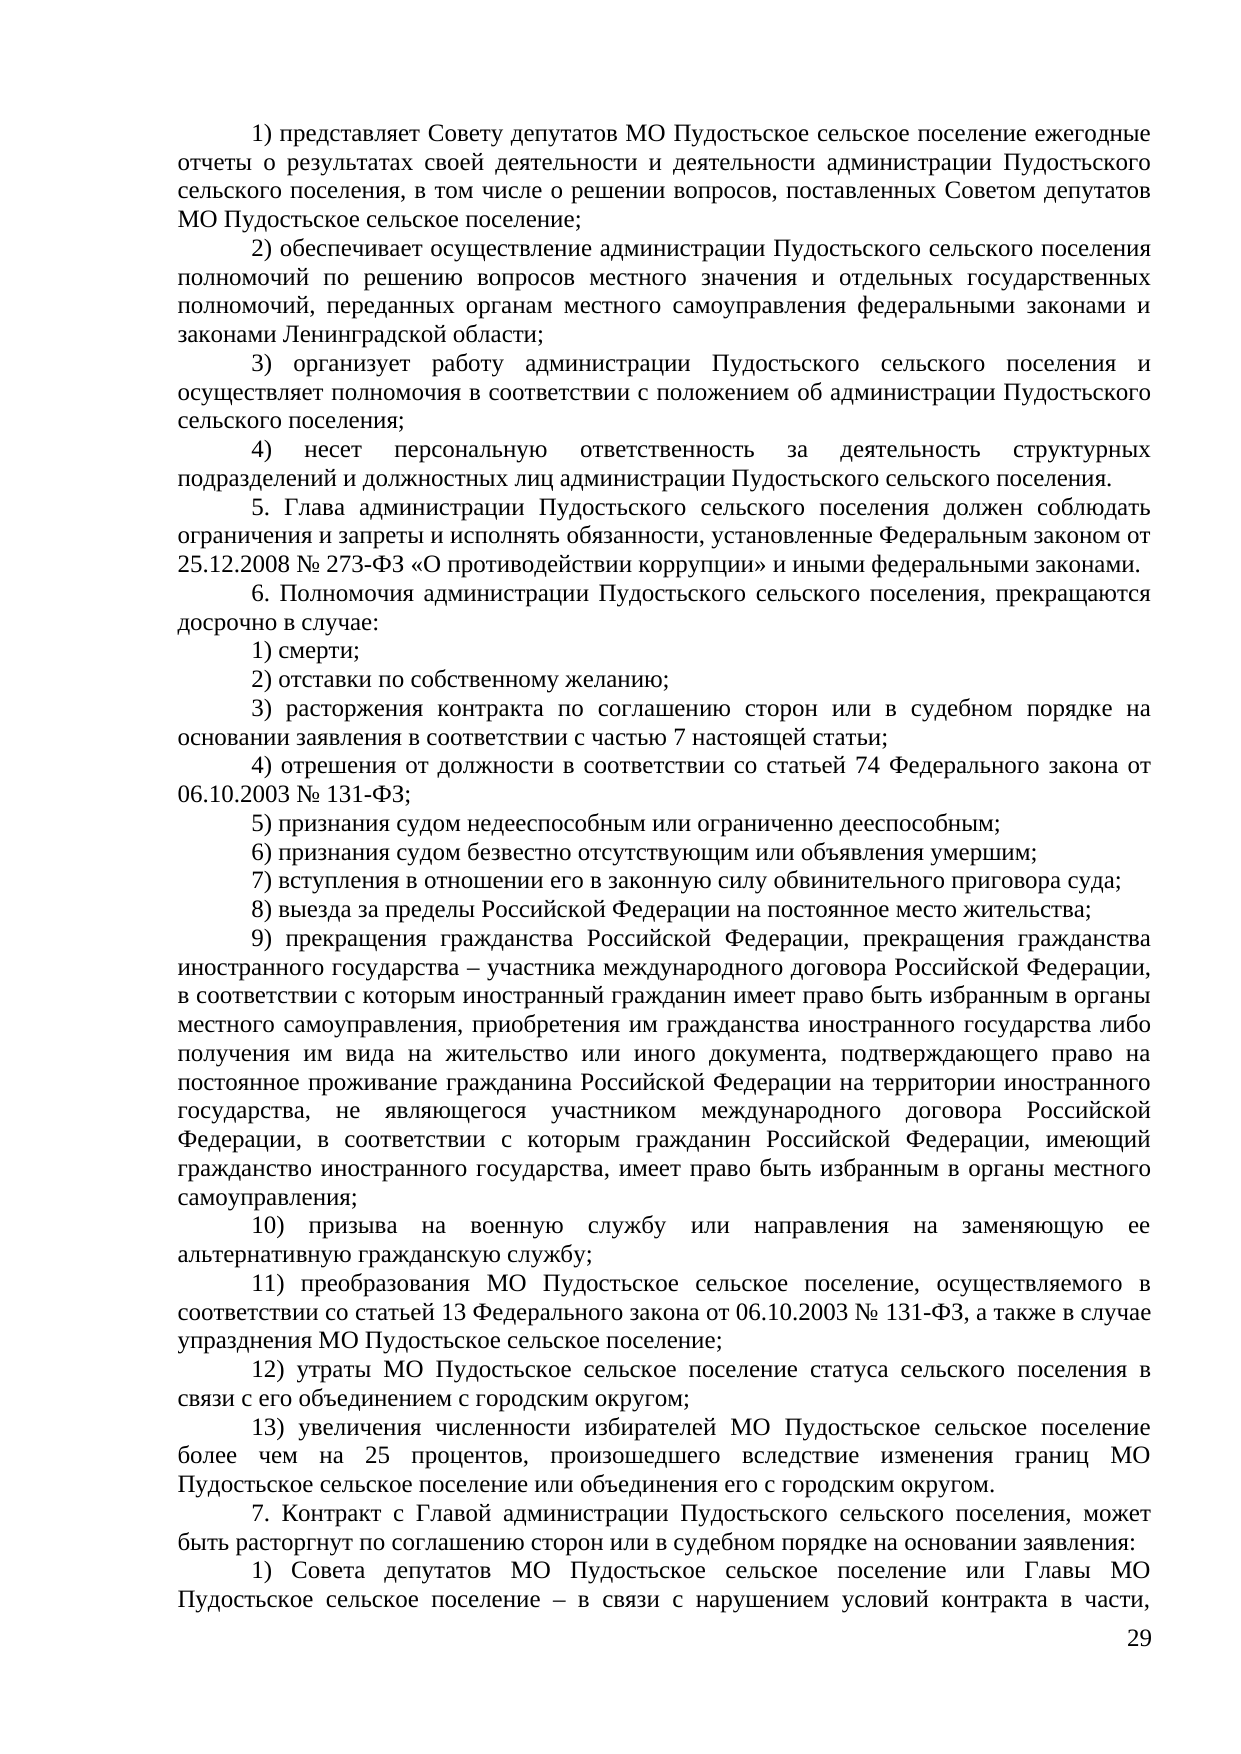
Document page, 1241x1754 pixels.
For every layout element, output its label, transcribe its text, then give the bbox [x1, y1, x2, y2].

text 3) расторжения контракта по соглашению сторон или в судебном порядке на основании заявления в соответствии с частью 7 настоящей статьи; [177, 693, 1152, 751]
text 4) несет персональную ответственность за деятельность структурных подразделений и должностных лиц администрации Пудостьского сельского поселения. [177, 434, 1152, 492]
text 7. Контракт с Главой администрации Пудостьского сельского поселения, может быть расторгнут по соглашению сторон или в судебном порядке на основании заявления: [177, 1498, 1152, 1556]
text 2) отставки по собственному желанию; [177, 664, 1152, 693]
text 9) прекращения гражданства Российской Федерации, прекращения гражданства иностранного государства – участника международного договора Российской Федерации, в соответствии с которым иностранный гражданин имеет право быть избранным в органы местного самоуправления, приобретения им гражданства иностранного государства либо получения им вида на жительство или иного документа, подтверждающего право на постоянное проживание гражданина Российской Федерации на территории иностранного государства, не являющегося участником международного договора Российской Федерации, в соответствии с которым гражданин Российской Федерации, имеющий гражданство иностранного государства, имеет право быть избранным в органы местного самоуправления; [177, 923, 1152, 1211]
text 11) преобразования МО Пудостьское сельское поселение, осуществляемого в соответствии со статьей 13 Федерального закона от 06.10.2003 № 131-ФЗ, а также в случае упразднения МО Пудостьское сельское поселение; [177, 1268, 1152, 1354]
text 5. Глава администрации Пудостьского сельского поселения должен соблюдать ограничения и запреты и исполнять обязанности, установленные Федеральным законом от 25.12.2008 № 273-ФЗ «О противодействии коррупции» и иными федеральными законами. [177, 492, 1152, 578]
text 4) отрешения от должности в соответствии со статьей 74 Федерального закона от 06.10.2003 № 131-ФЗ; [177, 751, 1152, 808]
text 1) представляет Совету депутатов МО Пудостьское сельское поселение ежегодные отчеты о результатах своей деятельности и деятельности администрации Пудостьского сельского поселения, в том числе о решении вопросов, поставленных Советом депутатов МО Пудостьское сельское поселение; [177, 118, 1152, 233]
text 7) вступления в отношении его в законную силу обвинительного приговора суда; [177, 866, 1152, 894]
text 12) утраты МО Пудостьское сельское поселение статуса сельского поселения в связи с его объединением с городским округом; [177, 1354, 1152, 1412]
text 6. Полномочия администрации Пудостьского сельского поселения, прекращаются досрочно в случае: [177, 578, 1152, 636]
text 13) увеличения численности избирателей МО Пудостьское сельское поселение более чем на 25 процентов, произошедшего вследствие изменения границ МО Пудостьское сельское поселение или объединения его с городским округом. [177, 1412, 1152, 1498]
text 3) организует работу администрации Пудостьского сельского поселения и осуществляет полномочия в соответствии с положением об администрации Пудостьского сельского поселения; [177, 348, 1152, 434]
text 2) обеспечивает осуществление администрации Пудостьского сельского поселения полномочий по решению вопросов местного значения и отдельных государственных полномочий, переданных органам местного самоуправления федеральными законами и законами Ленинградской области; [177, 233, 1152, 348]
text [177, 1556, 1152, 1613]
text 5) признания судом недееспособным или ограниченно дееспособным; [177, 808, 1152, 837]
text 6) признания судом безвестно отсутствующим или объявления умершим; [177, 837, 1152, 866]
text 10) призыва на военную службу или направления на заменяющую ее альтернативную гражданскую службу; [177, 1211, 1152, 1268]
text 1) смерти; [177, 636, 1152, 664]
text 8) выезда за пределы Российской Федерации на постоянное место жительства; [177, 894, 1152, 923]
